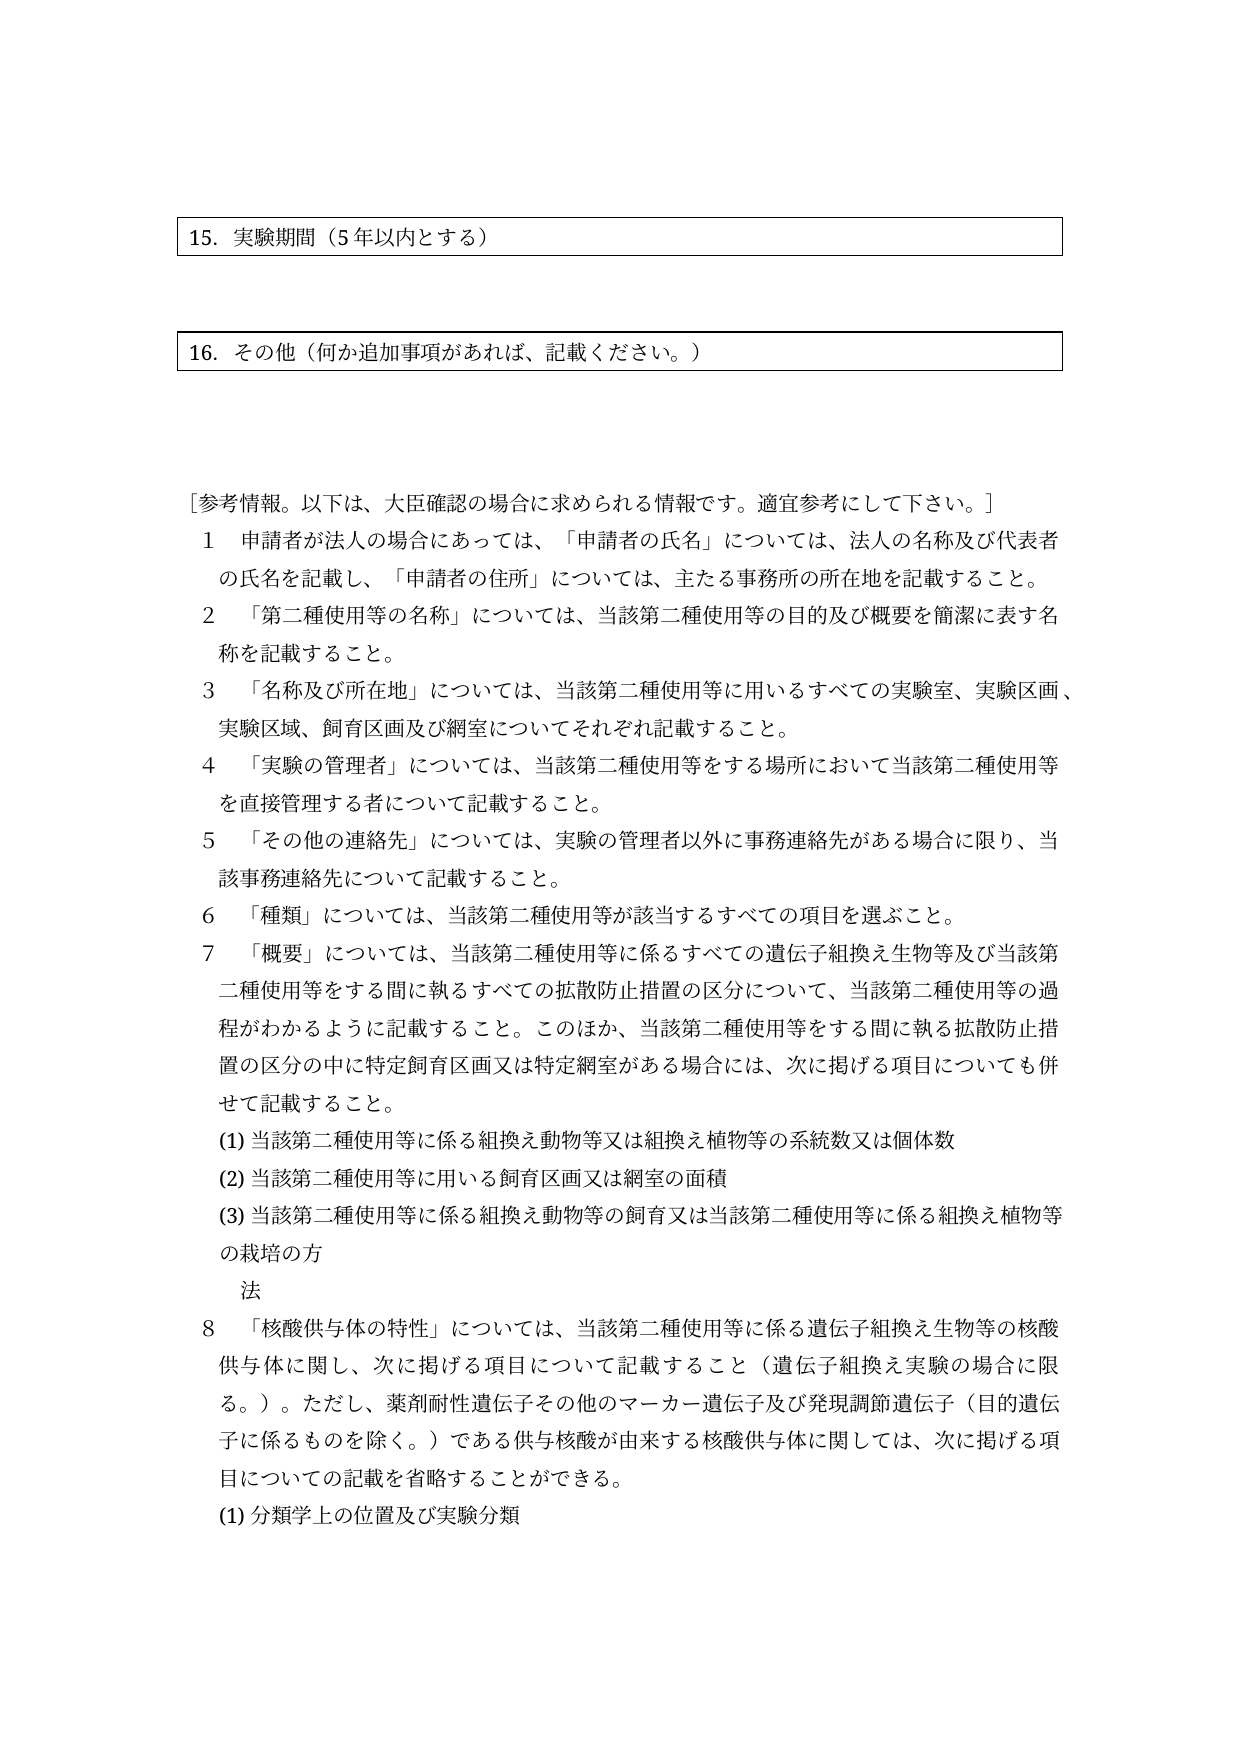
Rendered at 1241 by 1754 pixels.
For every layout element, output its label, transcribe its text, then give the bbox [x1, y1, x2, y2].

text ６ 「種類」については、当該第二種使用等が該当するすべての項目を選ぶこと。 [198, 896, 1063, 933]
text (1) 分類学上の位置及び実験分類 [219, 1496, 1063, 1533]
text (1) 当該第二種使用等に係る組換え動物等又は組換え植物等の系統数又は個体数 [219, 1121, 1063, 1158]
text 法 [240, 1271, 1063, 1308]
text ４ 「実験の管理者」については、当該第二種使用等をする場所において当該第二種使用等を直接管理する者について記載すること。 [198, 746, 1063, 821]
text ５ 「その他の連絡先」については、実験の管理者以外に事務連絡先がある場合に限り、当該事務連絡先について記載すること。 [198, 821, 1063, 896]
text (2) 当該第二種使用等に用いる飼育区画又は網室の面積 [219, 1158, 1063, 1196]
text ８ 「核酸供与体の特性」については、当該第二種使用等に係る遺伝子組換え生物等の核酸供与体に関し、次に掲げる項目について記載すること（遺伝子組換え実験の場合に限る。）。ただし、薬剤耐性遺伝子その他のマーカー遺伝子及び発現調節遺伝子（目的遺伝子に係るものを除く。）である供与核酸が由来する核酸供与体に関しては、次に掲げる項目についての記載を省略することができる。 [198, 1308, 1063, 1496]
table_header 16．その他（何か追加事項があれば、記載ください。） [178, 333, 1062, 370]
text １ 申請者が法人の場合にあっては、「申請者の氏名」については、法人の名称及び代表者の氏名を記載し、「申請者の住所」については、主たる事務所の所在地を記載すること。 [198, 521, 1063, 596]
text ２ 「第二種使用等の名称」については、当該第二種使用等の目的及び概要を簡潔に表す名称を記載すること。 [198, 596, 1063, 671]
text ７ 「概要」については、当該第二種使用等に係るすべての遺伝子組換え生物等及び当該第二種使用等をする間に執るすべての拡散防止措置の区分について、当該第二種使用等の過程がわかるように記載すること。このほか、当該第二種使用等をする間に執る拡散防止措置の区分の中に特定飼育区画又は特定網室がある場合には、次に掲げる項目についても併せて記載すること。 [198, 933, 1063, 1121]
text (3) 当該第二種使用等に係る組換え動物等の飼育又は当該第二種使用等に係る組換え植物等の栽培の方 [219, 1196, 1063, 1271]
text ［参考情報。以下は、大臣確認の場合に求められる情報です。適宜参考にして下さい。］ [177, 483, 1063, 521]
table_header 15．実験期間（5年以内とする） [178, 218, 1062, 255]
text ３ 「名称及び所在地」については、当該第二種使用等に用いるすべての実験室、実験区画、実験区域、飼育区画及び網室についてそれぞれ記載すること。 [198, 671, 1063, 746]
